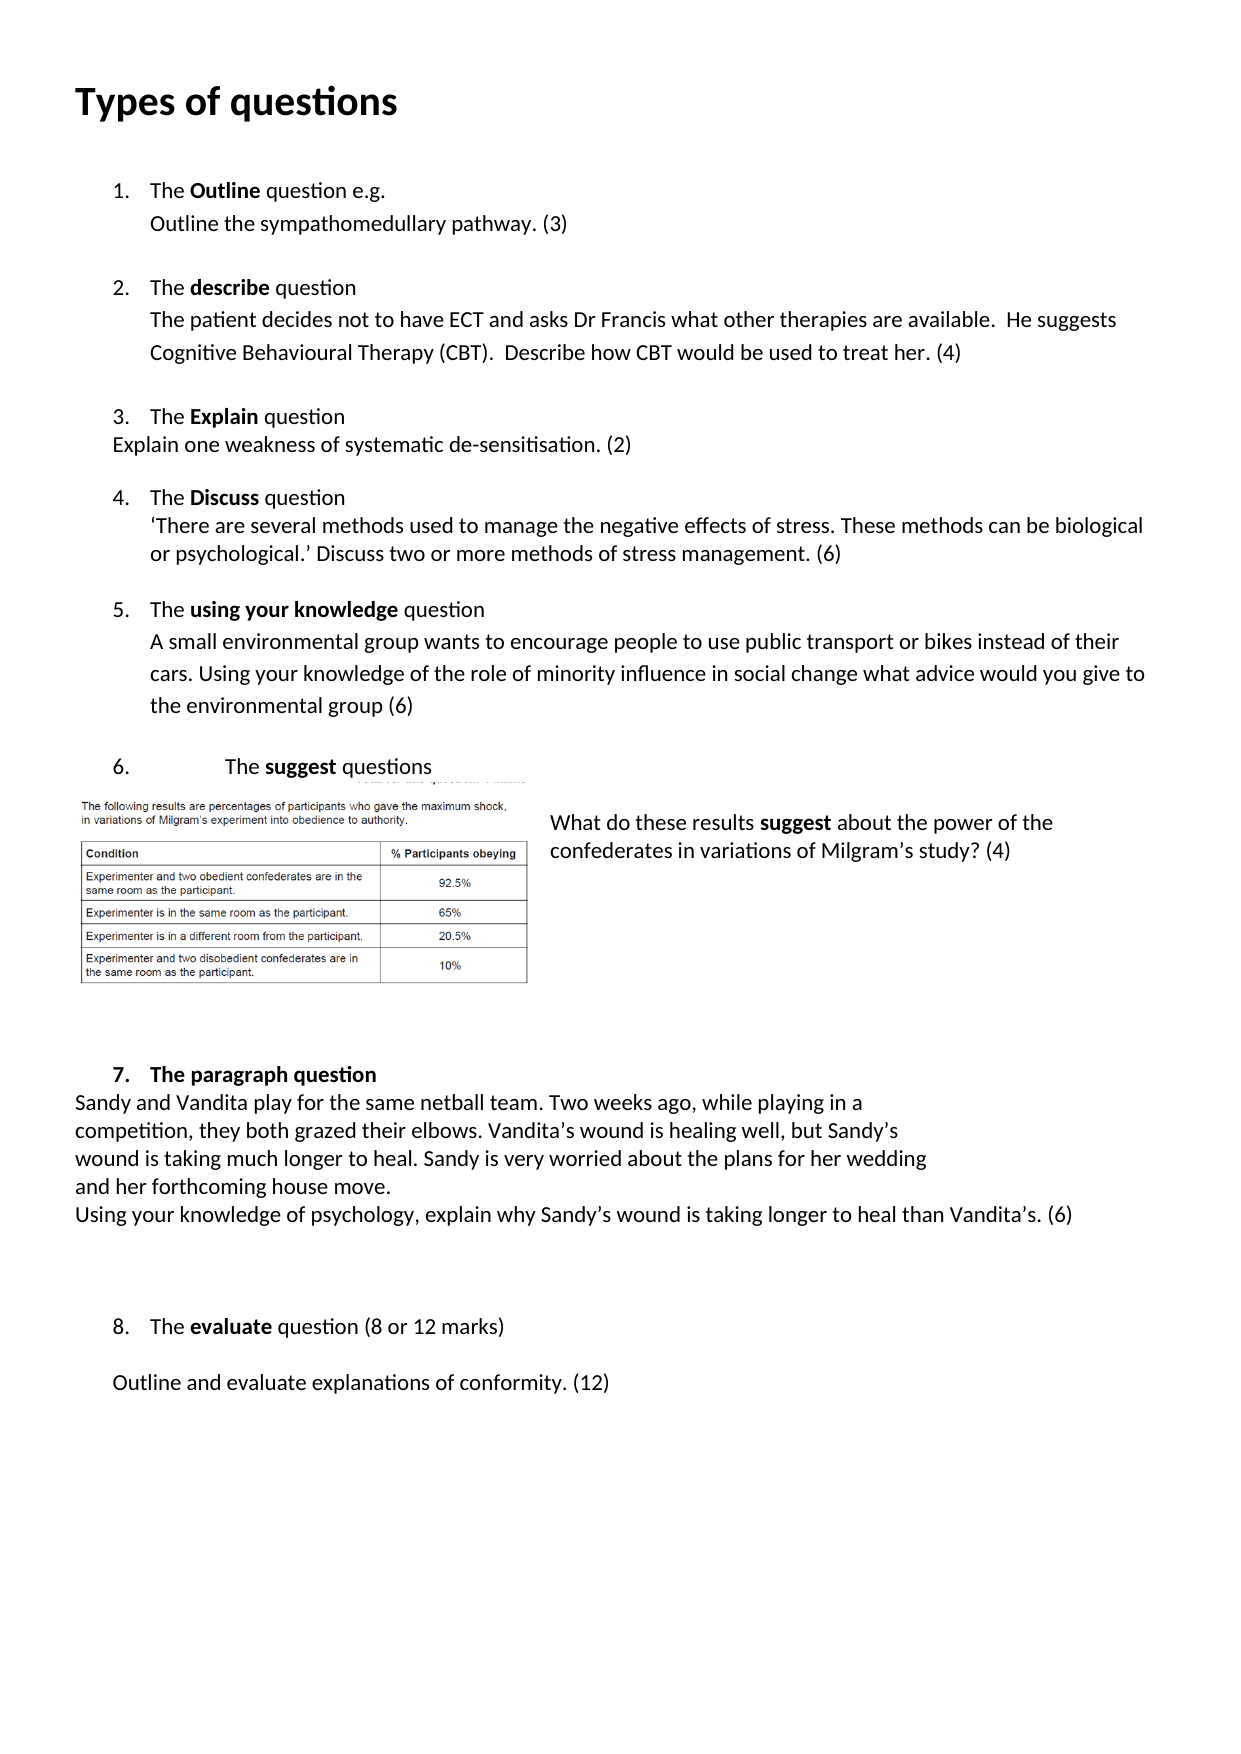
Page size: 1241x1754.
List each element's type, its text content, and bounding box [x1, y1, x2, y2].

picture [75, 782, 532, 995]
text Outline and evaluate explanations of conformity. (12) [112, 1368, 1165, 1396]
list The suggest questions [112, 752, 1165, 780]
list The paragraph question [112, 1060, 1165, 1088]
text Types of questions [75, 75, 1165, 126]
list The patient decides not to have ECT and asks Dr Francis what other therapies are available. He suggests Cognitive Behavioural Therapy (CBT). Describe how CBT would be used to treat her. (4) [150, 305, 1165, 366]
list The describe question [112, 273, 1165, 301]
list The evaluate question (8 or 12 marks) [112, 1312, 1165, 1340]
text What do these results suggest about the power of the confederates in variations of Milgram’s study? (4) [532, 808, 1165, 864]
text Using your knowledge of psychology, explain why Sandy’s wound is taking longer to heal than Vandita’s. (6) [75, 1200, 1165, 1228]
list A small environmental group wants to encourage people to use public transport or bikes instead of their cars. Using your knowledge of the role of minority influence in social change what advice would you give to the environmental group (6) [150, 627, 1165, 720]
list The Outline question e.g. [112, 177, 1165, 205]
list ‘There are several methods used to manage the negative effects of stress. These methods can be biological or psychological.’ Discuss two or more methods of stress management. (6) [150, 511, 1165, 567]
text competition, they both grazed their elbows. Vandita’s wound is healing well, but Sandy’s [75, 1116, 1165, 1144]
list The Explain question [112, 402, 1165, 430]
text wound is taking much longer to heal. Sandy is very worried about the plans for her wedding [75, 1144, 1165, 1172]
list The using your knowledge question [112, 595, 1165, 623]
list The Discuss question [112, 483, 1165, 511]
text Explain one weakness of systematic de-sensitisation. (2) [112, 430, 1165, 458]
text Sandy and Vandita play for the same netball team. Two weeks ago, while playing in a [75, 1088, 1165, 1116]
list Outline the sympathomedullary pathway. (3) [150, 209, 1165, 237]
text and her forthcoming house move. [75, 1172, 1165, 1200]
